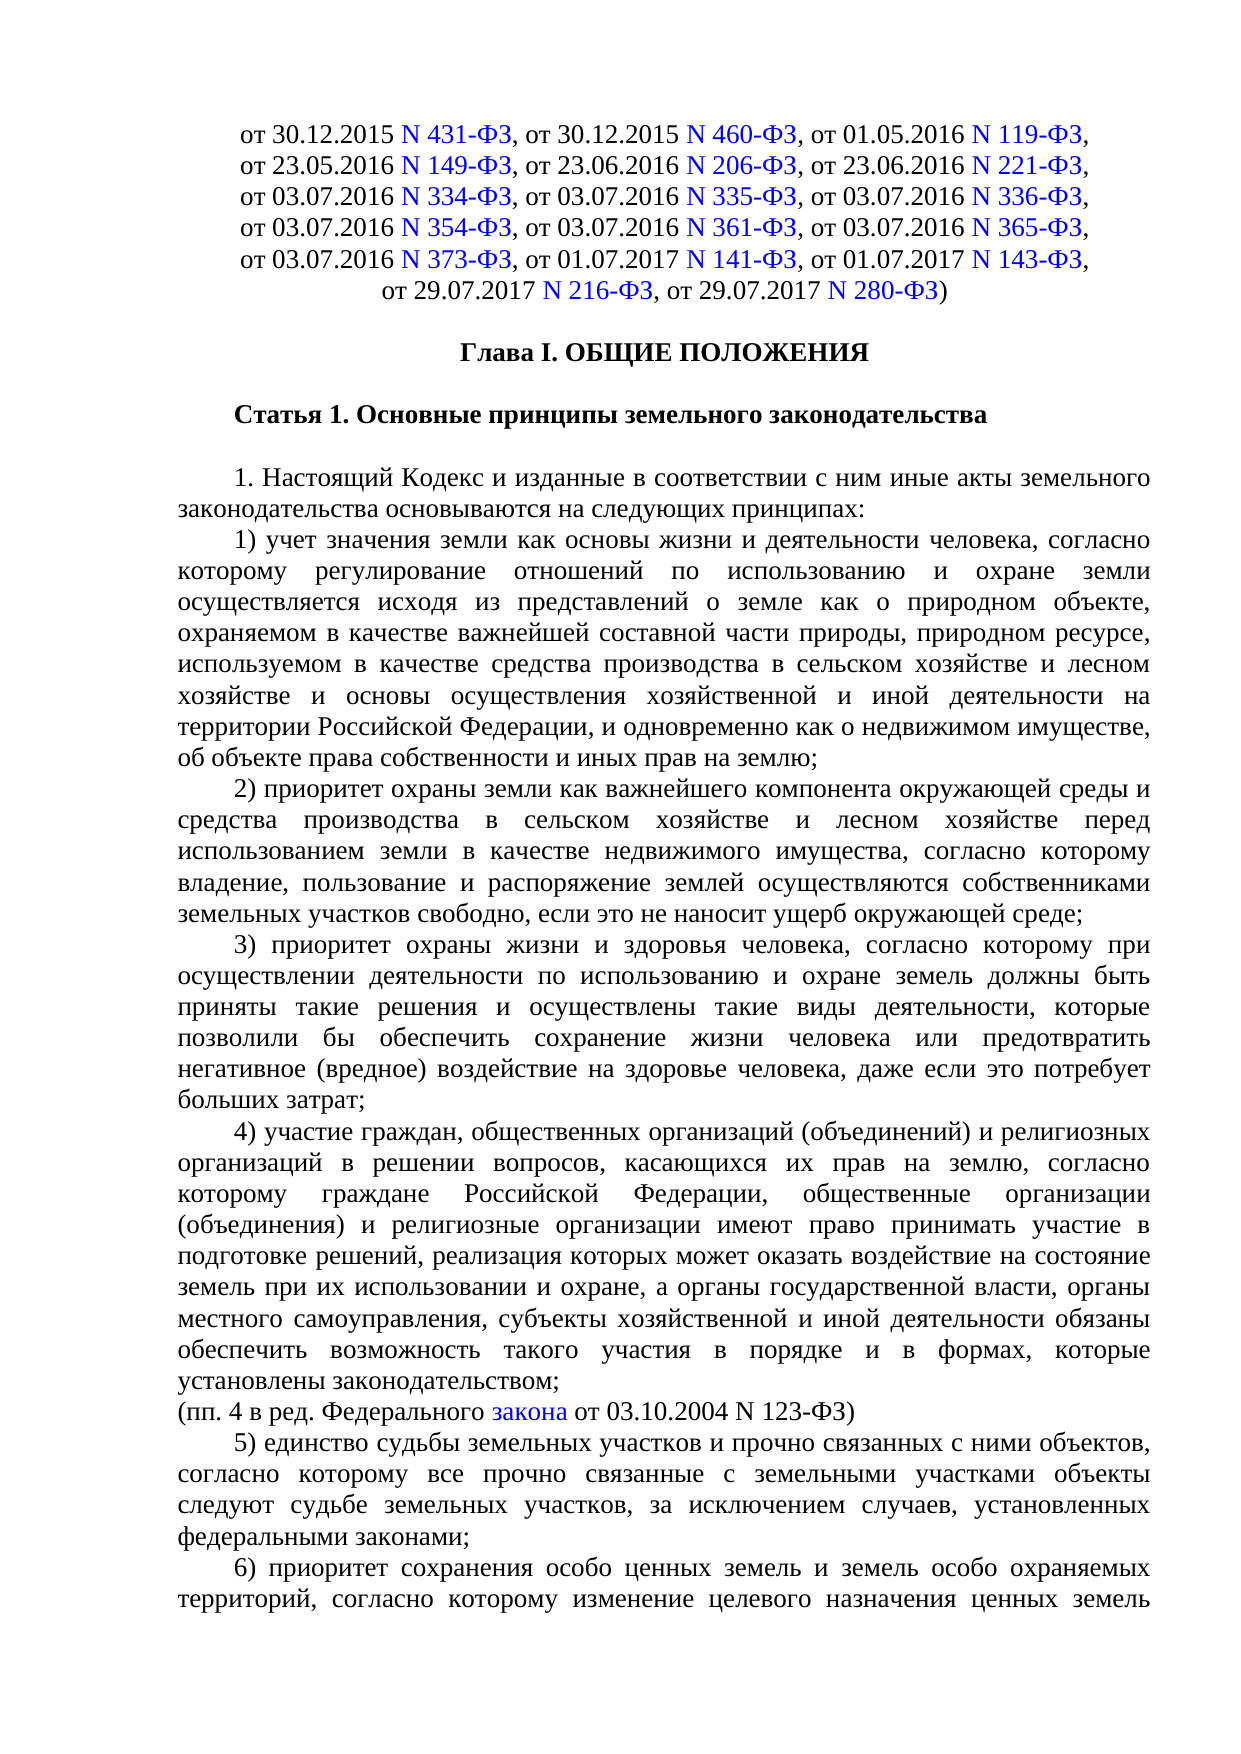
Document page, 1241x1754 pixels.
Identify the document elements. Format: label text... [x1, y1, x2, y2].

text 5) единство судьбы земельных участков и прочно связанных с ними объектов, согласно которому все прочно связанные с земельными участками объекты следуют судьбе земельных участков, за исключением случаев, установленных федеральными законами; [177, 1426, 1152, 1551]
title Статья 1. Основные принципы земельного законодательства [177, 398, 1152, 429]
text (пп. 4 в ред. Федерального закона от 03.10.2004 N 123-ФЗ) [177, 1395, 1152, 1426]
text 2) приоритет охраны земли как важнейшего компонента окружающей среды и средства производства в сельском хозяйстве и лесном хозяйстве перед использованием земли в качестве недвижимого имущества, согласно которому владение, пользование и распоряжение землей осуществляются собственниками земельных участков свободно, если это не наносит ущерб окружающей среде; [177, 772, 1152, 928]
text 1) учет значения земли как основы жизни и деятельности человека, согласно которому регулирование отношений по использованию и охране земли осуществляется исходя из представлений о земле как о природном объекте, охраняемом в качестве важнейшей составной части природы, природном ресурсе, используемом в качестве средства производства в сельском хозяйстве и лесном хозяйстве и основы осуществления хозяйственной и иной деятельности на территории Российской Федерации, и одновременно как о недвижимом имуществе, об объекте права собственности и иных прав на землю; [177, 523, 1152, 772]
title Глава I. ОБЩИЕ ПОЛОЖЕНИЯ [177, 336, 1152, 367]
text от 03.07.2016 N 354-ФЗ, от 03.07.2016 N 361-ФЗ, от 03.07.2016 N 365-ФЗ, [177, 212, 1152, 243]
text от 30.12.2015 N 431-ФЗ, от 30.12.2015 N 460-ФЗ, от 01.05.2016 N 119-ФЗ, [177, 118, 1152, 149]
text от 29.07.2017 N 216-ФЗ, от 29.07.2017 N 280-ФЗ) [177, 274, 1152, 305]
text 1. Настоящий Кодекс и изданные в соответствии с ним иные акты земельного законодательства основываются на следующих принципах: [177, 461, 1152, 523]
text от 23.05.2016 N 149-ФЗ, от 23.06.2016 N 206-ФЗ, от 23.06.2016 N 221-ФЗ, [177, 149, 1152, 180]
text от 03.07.2016 N 334-ФЗ, от 03.07.2016 N 335-ФЗ, от 03.07.2016 N 336-ФЗ, [177, 180, 1152, 212]
text от 03.07.2016 N 373-ФЗ, от 01.07.2017 N 141-ФЗ, от 01.07.2017 N 143-ФЗ, [177, 243, 1152, 274]
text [177, 1551, 1152, 1613]
text 3) приоритет охраны жизни и здоровья человека, согласно которому при осуществлении деятельности по использованию и охране земель должны быть приняты такие решения и осуществлены такие виды деятельности, которые позволили бы обеспечить сохранение жизни человека или предотвратить негативное (вредное) воздействие на здоровье человека, даже если это потребует больших затрат; [177, 928, 1152, 1115]
text 4) участие граждан, общественных организаций (объединений) и религиозных организаций в решении вопросов, касающихся их прав на землю, согласно которому граждане Российской Федерации, общественные организации (объединения) и религиозные организации имеют право принимать участие в подготовке решений, реализация которых может оказать воздействие на состояние земель при их использовании и охране, а органы государственной власти, органы местного самоуправления, субъекты хозяйственной и иной деятельности обязаны обеспечить возможность такого участия в порядке и в формах, которые установлены законодательством; [177, 1115, 1152, 1395]
